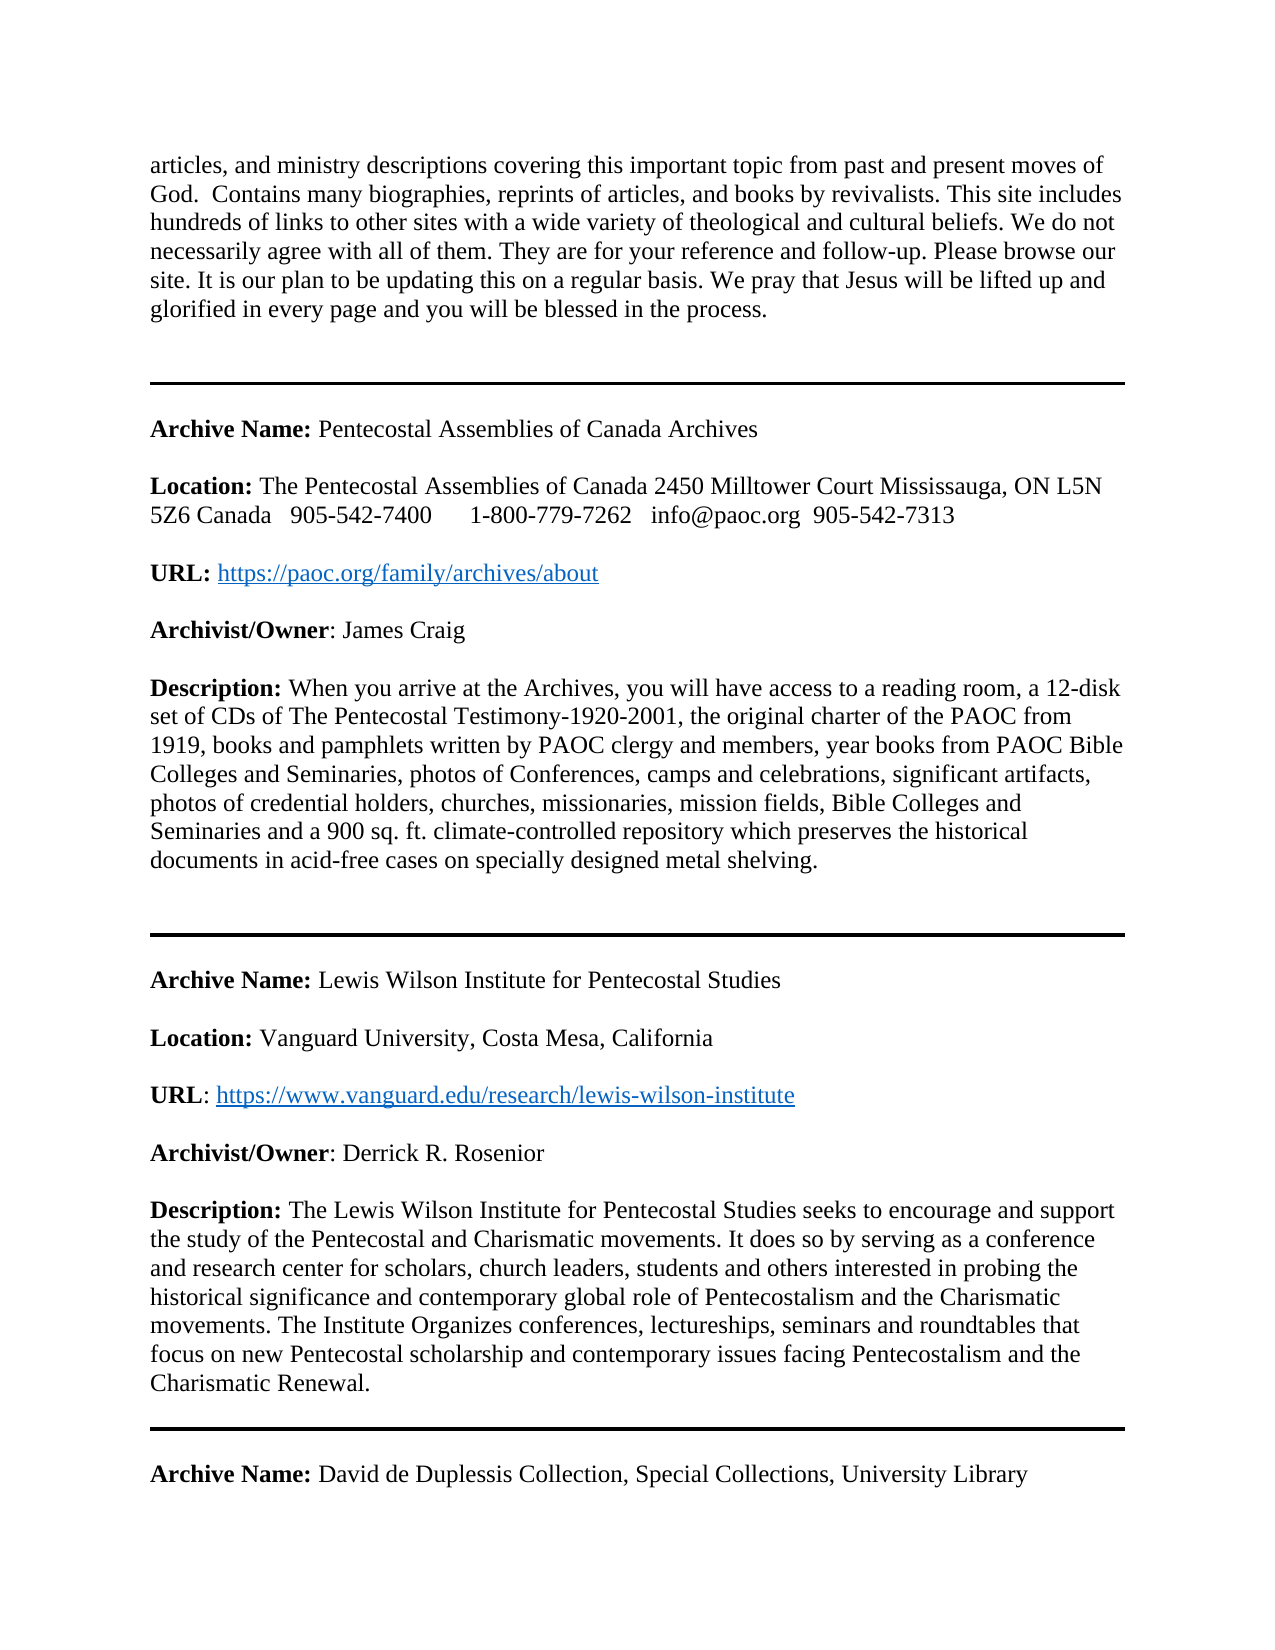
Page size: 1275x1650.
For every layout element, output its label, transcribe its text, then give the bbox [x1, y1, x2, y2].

text Location: The Pentecostal Assemblies of Canada 2450 Milltower Court Mississauga, ON L5N 5Z6 Canada 905-542-7400 1-800-779-7262 info@paoc.org 905-542-7313 [150, 471, 1125, 529]
text Archivist/Owner: Derrick R. Rosenior [150, 1138, 1125, 1167]
text Description: The Lewis Wilson Institute for Pentecostal Studies seeks to encourage and support the study of the Pentecostal and Charismatic movements. It does so by serving as a conference and research center for scholars, church leaders, students and others interested in probing the historical significance and contemporary global role of Pentecostalism and the Charismatic movements. The Institute Organizes conferences, lectureships, seminars and roundtables that focus on new Pentecostal scholarship and contemporary issues facing Pentecostalism and the Charismatic Renewal. [150, 1195, 1125, 1397]
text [150, 150, 1125, 322]
text Archivist/Owner: James Craig [150, 615, 1125, 644]
text URL: https://www.vanguard.edu/research/lewis-wilson-institute [150, 1080, 1125, 1109]
text Archive Name: Lewis Wilson Institute for Pentecostal Studies [150, 965, 1125, 994]
text Description: When you arrive at the Archives, you will have access to a reading room, a 12-disk set of CDs of The Pentecostal Testimony-1920-2001, the original charter of the PAOC from 1919, books and pamphlets written by PAOC clergy and members, year books from PAOC Bible Colleges and Seminaries, photos of Conferences, camps and celebrations, significant artifacts, photos of credential holders, churches, missionaries, mission fields, Bible Colleges and Seminaries and a 900 sq. ft. climate-controlled repository which preserves the historical documents in acid-free cases on specially designed metal shelving. [150, 673, 1125, 874]
text Archive Name: Pentecostal Assemblies of Canada Archives [150, 414, 1125, 443]
text URL: https://paoc.org/family/archives/about [150, 558, 1125, 586]
text Archive Name: David de Duplessis Collection, Special Collections, University Library [150, 1459, 1125, 1488]
text Location: Vanguard University, Costa Mesa, California [150, 1023, 1125, 1052]
